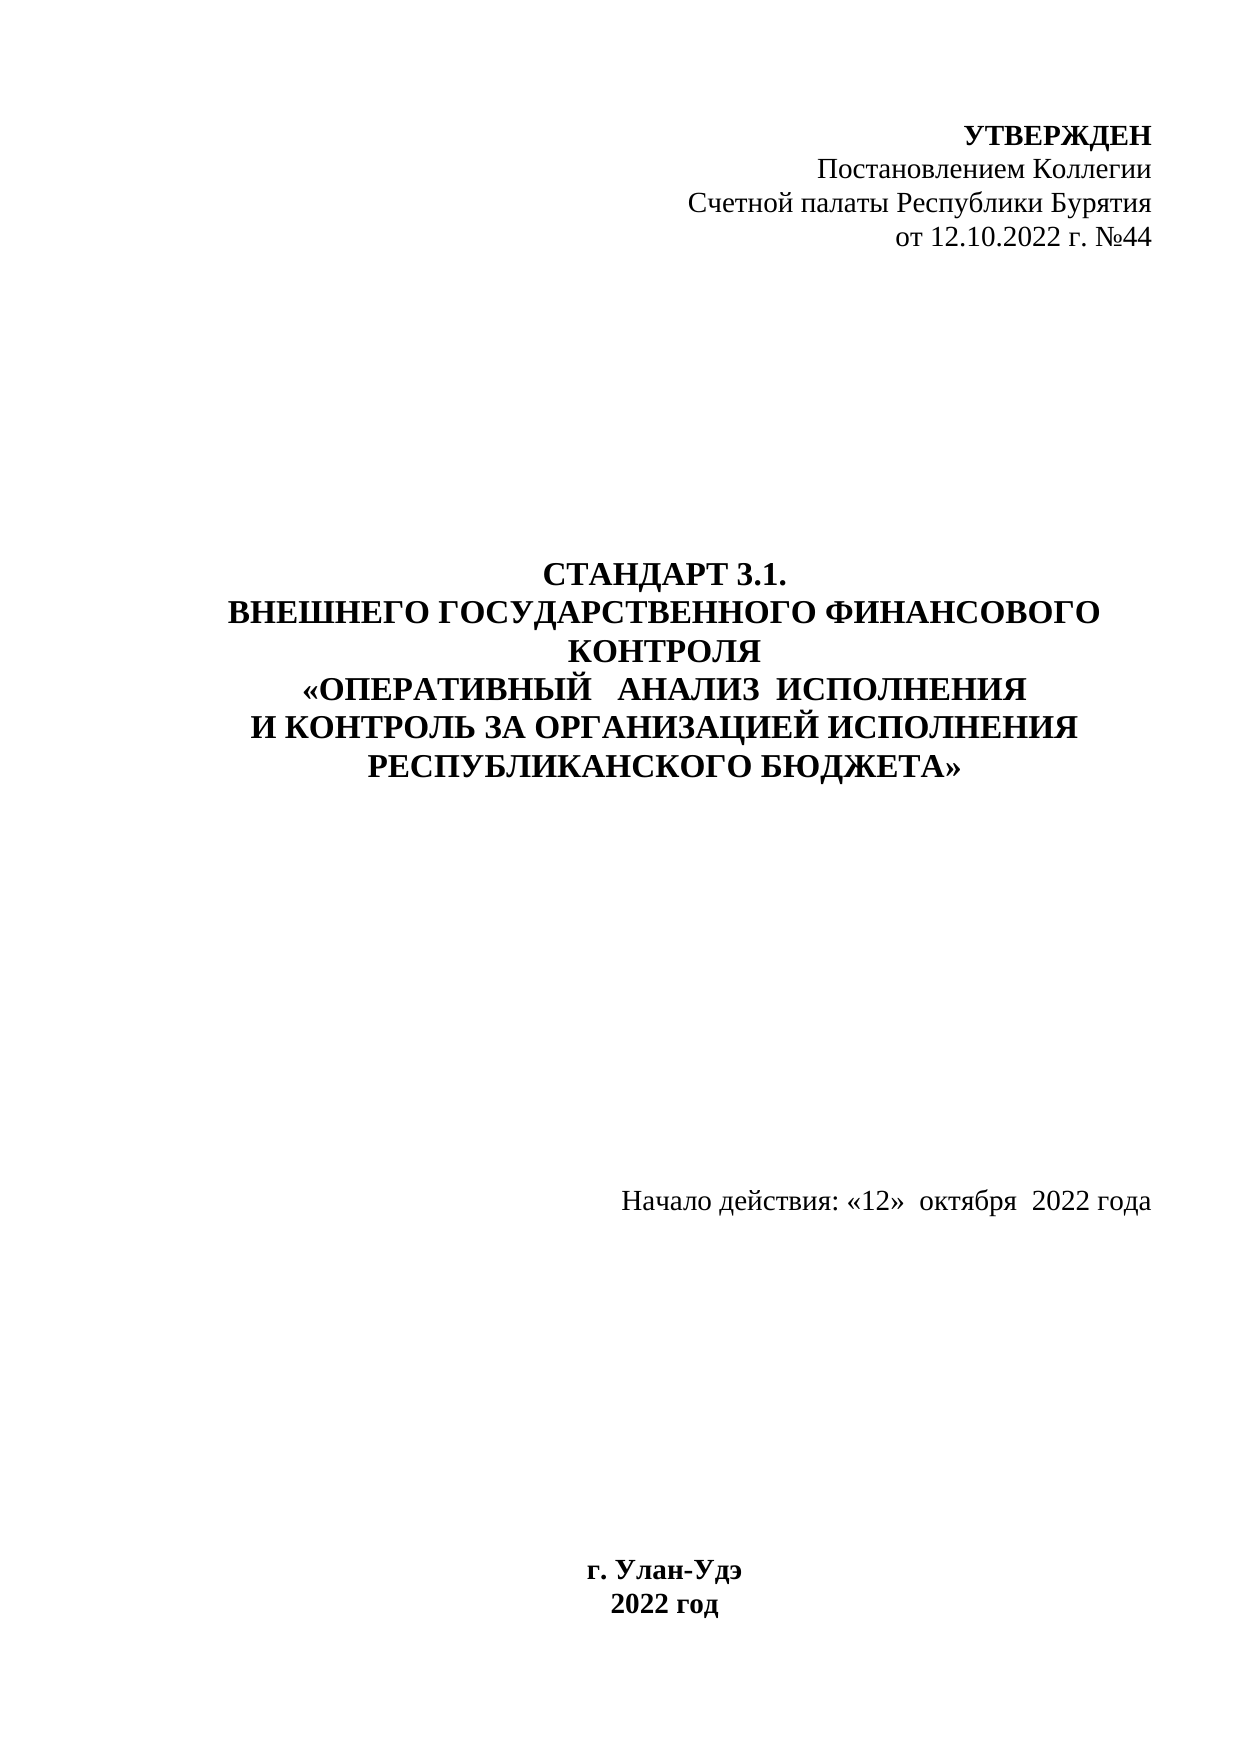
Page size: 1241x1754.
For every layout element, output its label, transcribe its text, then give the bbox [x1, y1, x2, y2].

text Счетной палаты Республики Бурятия [177, 185, 1152, 219]
text СТАНДАРТ 3.1. [177, 554, 1152, 592]
text 2022 год [177, 1586, 1152, 1619]
text «ОПЕРАТИВНЫЙ АНАЛИЗ ИСПОЛНЕНИЯ [177, 669, 1152, 707]
text от 12.10.2022 г. №44 [177, 219, 1152, 252]
text Постановлением Коллегии [177, 152, 1152, 185]
text И КОНТРОЛЬ ЗА ОРГАНИЗАЦИЕЙ ИСПОЛНЕНИЯ РЕСПУБЛИКАНСКОГО БЮДЖЕТА» [177, 707, 1152, 784]
text г. Улан-Удэ [177, 1552, 1152, 1586]
text УТВЕРЖДЕН [177, 118, 1152, 152]
text ВНЕШНЕГО ГОСУДАРСТВЕННОГО ФИНАНСОВОГО КОНТРОЛЯ [177, 592, 1152, 669]
text Начало действия: «12» октября 2022 года [177, 1183, 1152, 1217]
